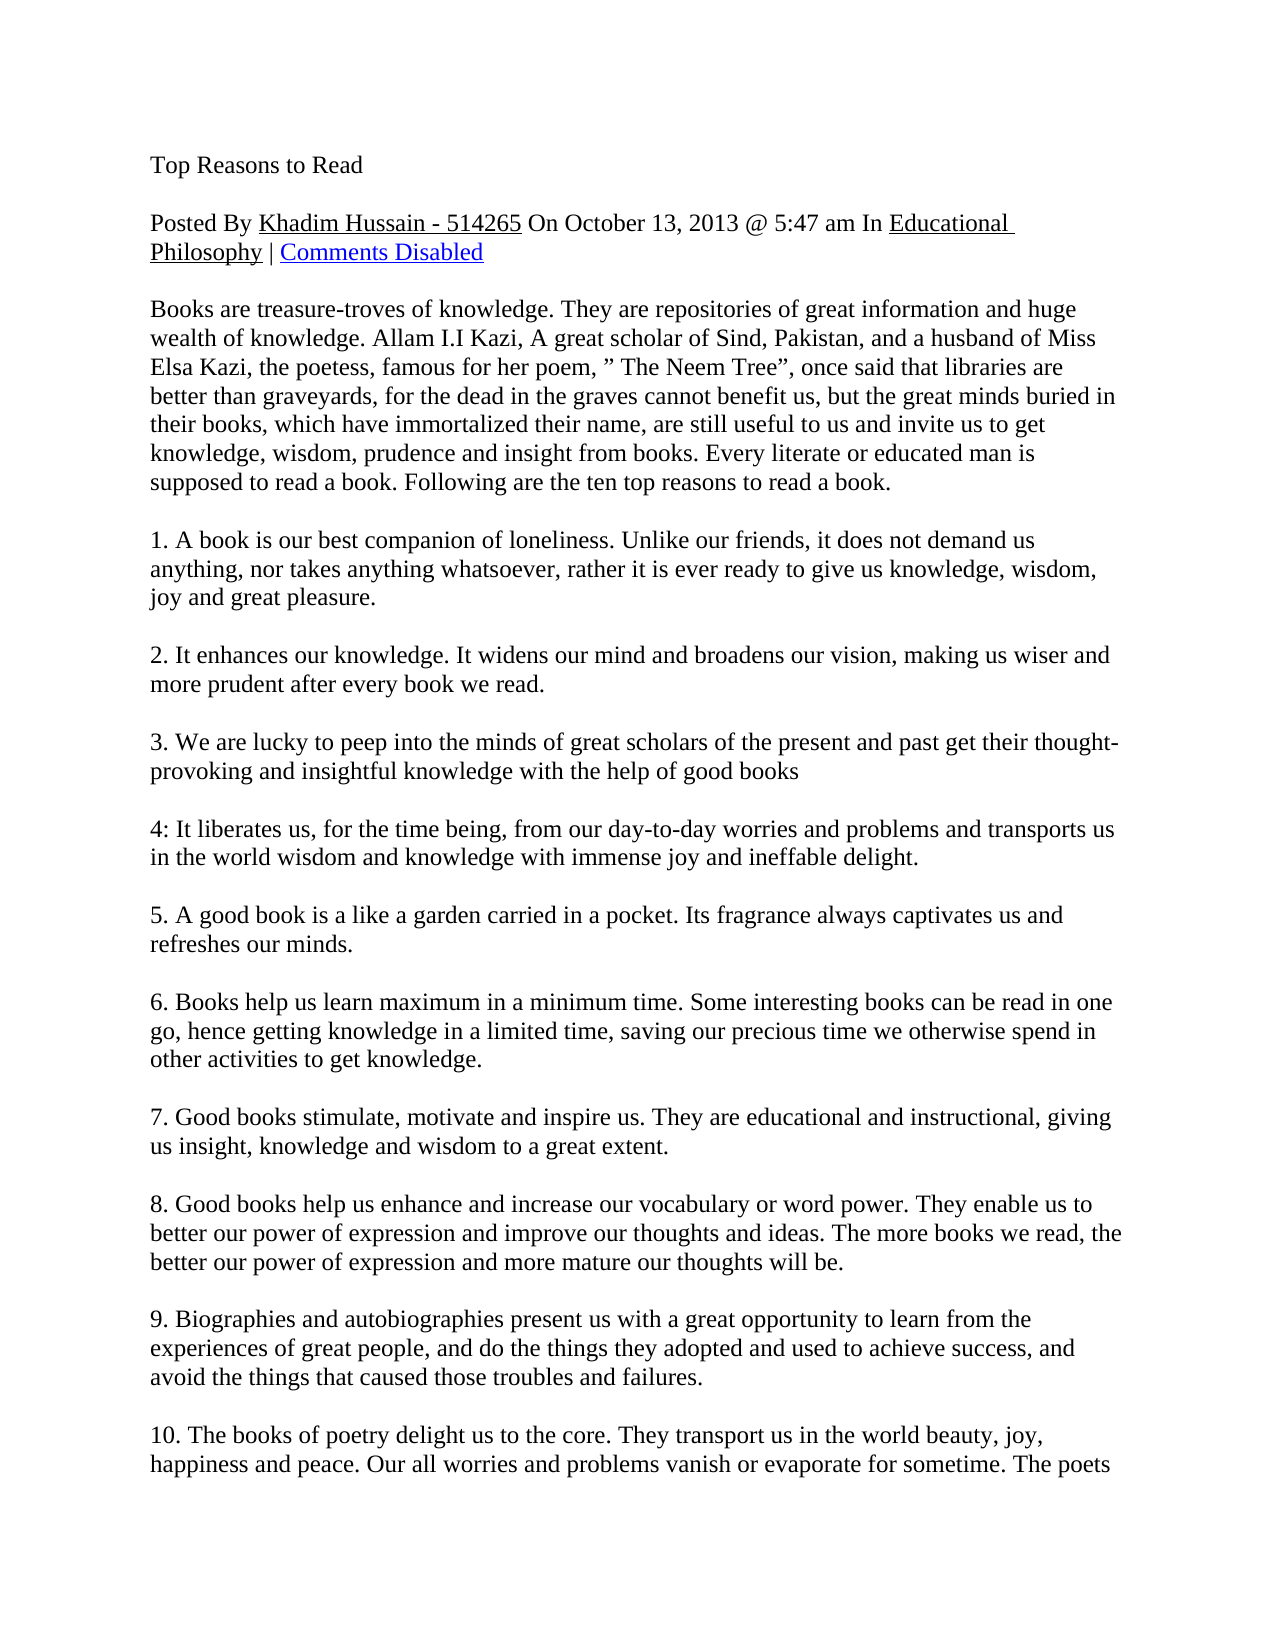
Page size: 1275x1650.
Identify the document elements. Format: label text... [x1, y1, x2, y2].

text 7. Good books stimulate, motivate and inspire us. They are educational and instructional, giving us insight, knowledge and wisdom to a great extent. [150, 1102, 1125, 1160]
text 8. Good books help us enhance and increase our vocabulary or word power. They enable us to better our power of expression and improve our thoughts and ideas. The more books we read, the better our power of expression and more mature our thoughts will be. [150, 1189, 1125, 1275]
text 2. It enhances our knowledge. It widens our mind and broadens our vision, making us wiser and more prudent after every book we read. [150, 640, 1125, 698]
text 6. Books help us learn maximum in a minimum time. Some interesting books can be read in one go, hence getting knowledge in a limited time, saving our precious time we otherwise spend in other activities to get knowledge. [150, 987, 1125, 1073]
text 3. We are lucky to peep into the minds of great scholars of the present and past get their thought-provoking and insightful knowledge with the help of good books [150, 727, 1125, 784]
text 5. A good book is a like a garden carried in a pocket. Its fragrance always captivates us and refreshes our minds. [150, 900, 1125, 958]
text Top Reasons to Read [150, 150, 1125, 179]
text 9. Biographies and autobiographies present us with a great opportunity to learn from the experiences of great people, and do the things they adopted and used to achieve success, and avoid the things that caused those troubles and failures. [150, 1304, 1125, 1391]
text Posted By Khadim Hussain - 514265 On October 13, 2013 @ 5:47 am In Educational Philosophy | Comments Disabled [150, 208, 1125, 265]
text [150, 1420, 1125, 1477]
text Books are treasure-troves of knowledge. They are repositories of great information and huge wealth of knowledge. Allam I.I Kazi, A great scholar of Sind, Pakistan, and a husband of Miss Elsa Kazi, the poetess, famous for her poem, ” The Neem Tree”, once said that libraries are better than graveyards, for the dead in the graves cannot benefit us, but the great minds buried in their books, which have immortalized their name, are still useful to us and invite us to get knowledge, wisdom, prudence and insight from books. Every literate or educated man is supposed to read a book. Following are the ten top reasons to read a book. [150, 294, 1125, 496]
text 1. A book is our best companion of loneliness. Unlike our friends, it does not demand us anything, nor takes anything whatsoever, rather it is ever ready to give us knowledge, wisdom, joy and great pleasure. [150, 525, 1125, 611]
text 4: It liberates us, for the time being, from our day-to-day worries and problems and transports us in the world wisdom and knowledge with immense joy and ineffable delight. [150, 814, 1125, 871]
